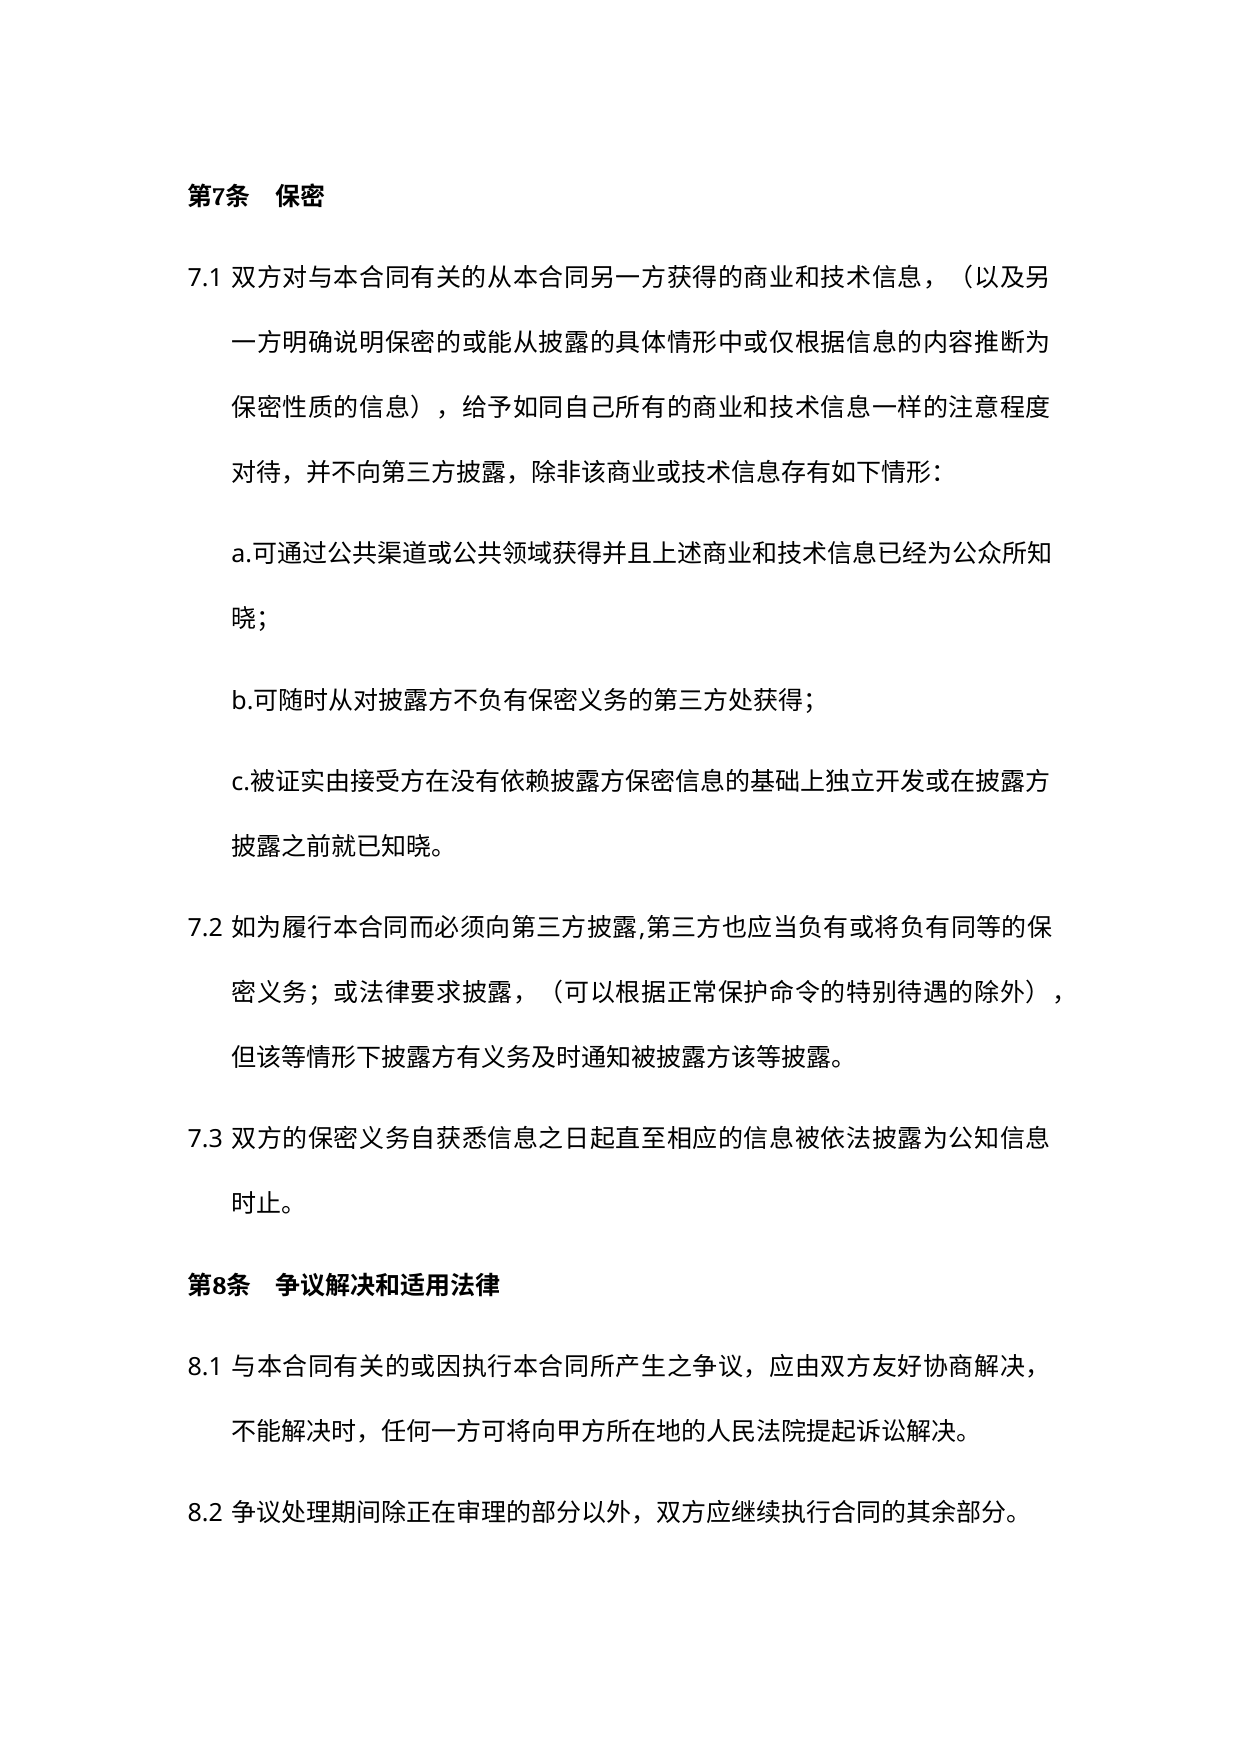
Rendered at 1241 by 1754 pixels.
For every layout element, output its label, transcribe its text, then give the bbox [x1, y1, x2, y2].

list 与本合同有关的或因执行本合同所产生之争议，应由双方友好协商解决，不能解决时，任何一方可将向甲方所在地的人民法院提起诉讼解决。 [187, 1332, 1053, 1462]
list 如为履行本合同而必须向第三方披露,第三方也应当负有或将负有同等的保密义务；或法律要求披露，（可以根据正常保护命令的特别待遇的除外），但该等情形下披露方有义务及时通知被披露方该等披露。 [187, 893, 1053, 1088]
list 双方对与本合同有关的从本合同另一方获得的商业和技术信息，（以及另一方明确说明保密的或能从披露的具体情形中或仅根据信息的内容推断为保密性质的信息），给予如同自己所有的商业和技术信息一样的注意程度对待，并不向第三方披露，除非该商业或技术信息存有如下情形： [187, 243, 1053, 503]
text a.可通过公共渠道或公共领域获得并且上述商业和技术信息已经为公众所知晓； [231, 519, 1053, 649]
subtitle 争议解决和适用法律 [187, 1251, 1053, 1316]
text b.可随时从对披露方不负有保密义务的第三方处获得； [231, 666, 1053, 731]
subtitle 保密 [187, 162, 1053, 227]
list 双方的保密义务自获悉信息之日起直至相应的信息被依法披露为公知信息时止。 [187, 1104, 1053, 1234]
list 争议处理期间除正在审理的部分以外，双方应继续执行合同的其余部分。 [187, 1478, 1053, 1543]
text c.被证实由接受方在没有依赖披露方保密信息的基础上独立开发或在披露方披露之前就已知晓。 [231, 747, 1053, 877]
